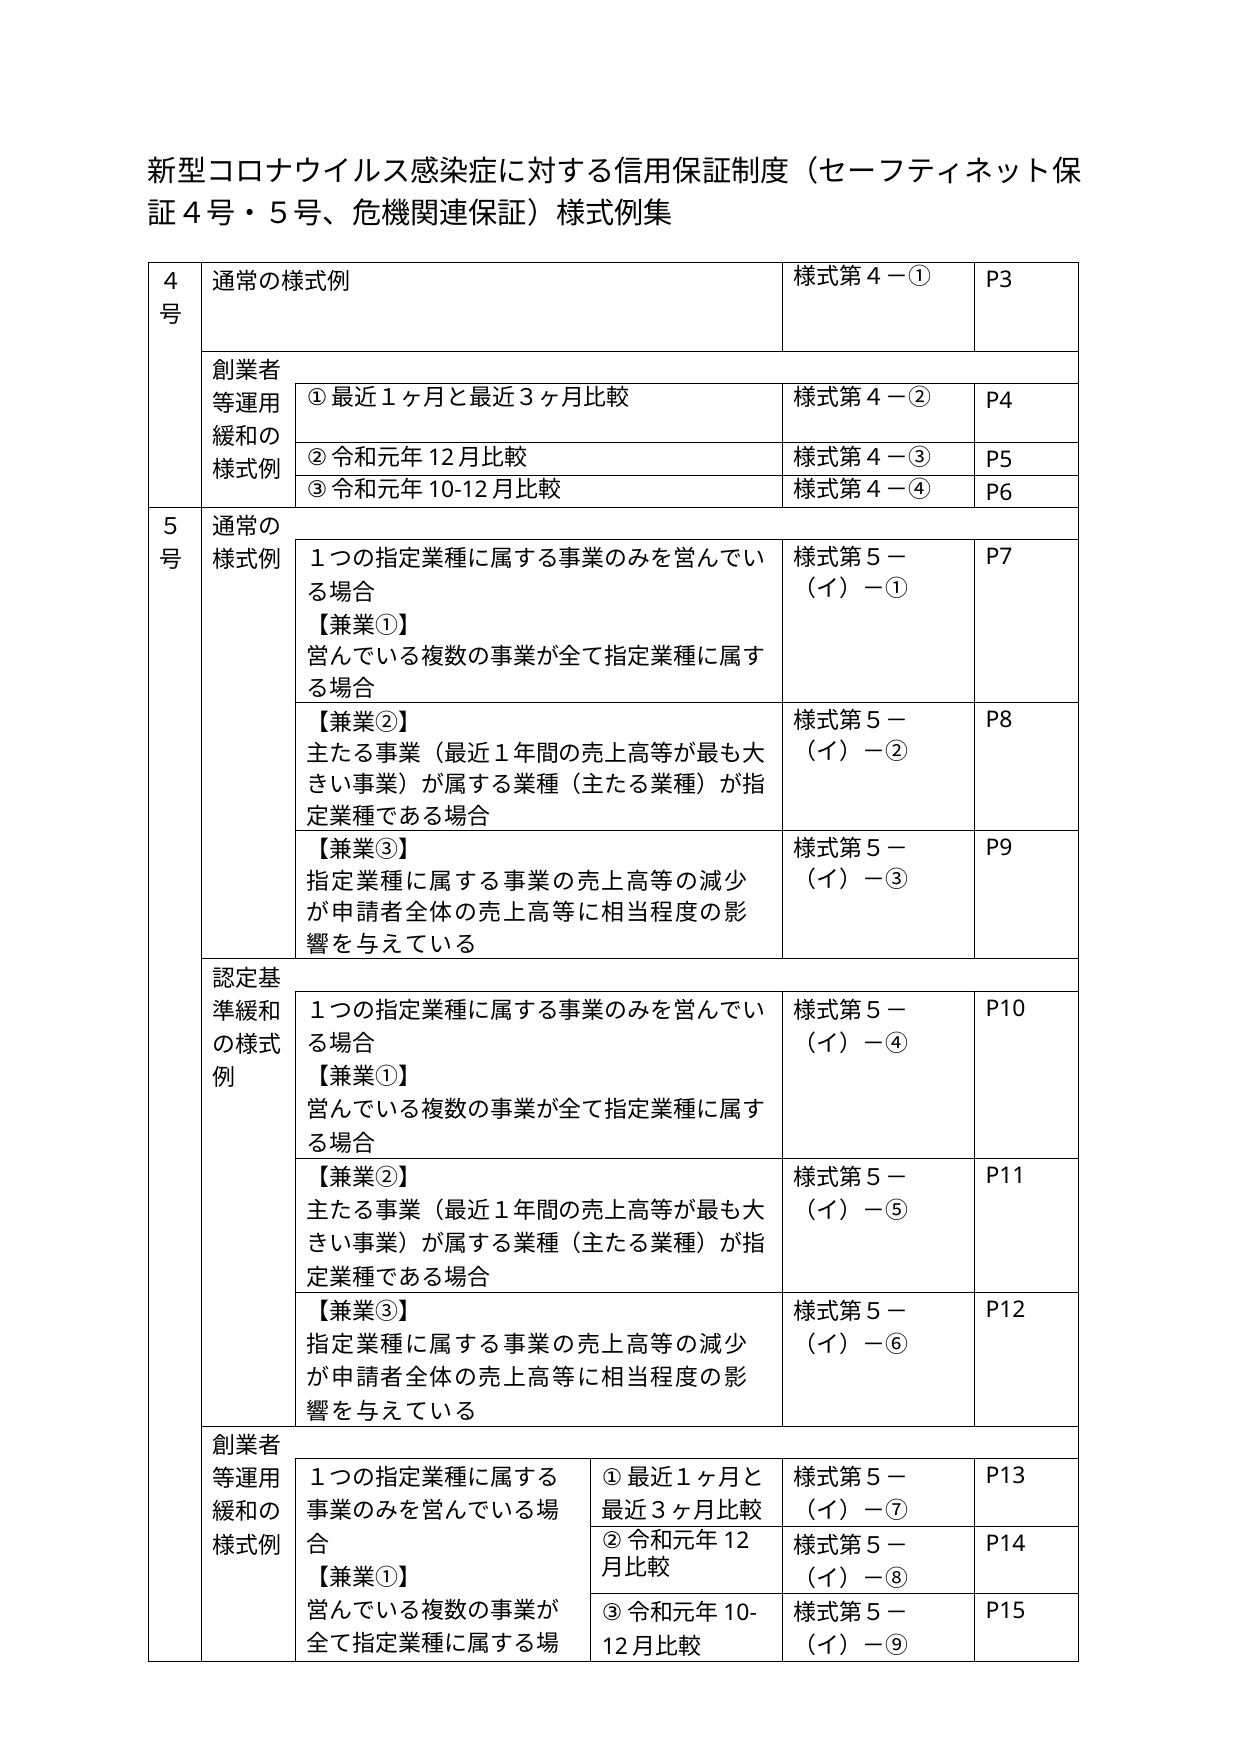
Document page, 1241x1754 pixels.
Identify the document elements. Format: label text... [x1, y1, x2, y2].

table_cell 様式第５－（イ）－⑨ [783, 1594, 974, 1661]
table_header P3 [975, 263, 1078, 351]
table_cell P4 [975, 384, 1078, 442]
table_cell P14 [975, 1527, 1078, 1593]
table_cell 様式第５－（イ）－③ [783, 831, 974, 958]
table_cell 様式第４－③ [783, 443, 974, 474]
table_cell 様式第５－（イ）－⑥ [783, 1293, 974, 1426]
table_cell ②令和元年12月比較 [296, 443, 782, 474]
table_cell [295, 508, 1078, 539]
table_cell [295, 1427, 1078, 1458]
table_cell 【兼業③】 指定業種に属する事業の売上高等の減少が申請者全体の売上高等に相当程度の影響を与えている [296, 831, 782, 958]
table_header 様式第４－① [783, 263, 974, 351]
table_cell 様式第４－④ [783, 476, 974, 507]
table_cell 様式第５－（イ）－⑧ [783, 1527, 974, 1593]
table_cell 様式第５－（イ）－④ [783, 992, 974, 1158]
table_cell １つの指定業種に属する事業のみを営んでいる場合 【兼業①】 営んでいる複数の事業が全て指定業種に属する場合 [296, 1459, 590, 1661]
table_cell 様式第５－（イ）－① [783, 540, 974, 702]
table_cell P10 [975, 992, 1078, 1158]
table_header 通常の様式例 [202, 263, 782, 351]
text 新型コロナウイルス感染症に対する信用保証制度（セーフティネット保証４号・５号、危機関連保証）様式例集 [148, 148, 1092, 232]
table_cell P12 [975, 1293, 1078, 1426]
table_cell 様式第４－② [783, 384, 974, 442]
table_cell P9 [975, 831, 1078, 958]
table_cell ①最近１ヶ月と最近３ヶ月比較 [591, 1459, 782, 1526]
table_header ４号 [149, 263, 201, 507]
table_cell ③令和元年10-12月比較 [591, 1594, 782, 1661]
table_cell 様式第５－（イ）－⑤ [783, 1159, 974, 1292]
table_cell 創業者等運用緩和の様式例 [202, 352, 295, 507]
table_cell 創業者等運用緩和の様式例 [202, 1427, 295, 1661]
table_cell １つの指定業種に属する事業のみを営んでいる場合 【兼業①】 営んでいる複数の事業が全て指定業種に属する場合 [296, 540, 782, 702]
table_cell 通常の様式例 [202, 508, 295, 958]
table_cell 【兼業②】 主たる事業（最近１年間の売上高等が最も大きい事業）が属する業種（主たる業種）が指定業種である場合 [296, 1159, 782, 1292]
table_cell P15 [975, 1594, 1078, 1661]
table_cell ③令和元年10-12月比較 [296, 476, 782, 507]
table_cell 【兼業②】 主たる事業（最近１年間の売上高等が最も大きい事業）が属する業種（主たる業種）が指定業種である場合 [296, 703, 782, 830]
table_cell 様式第５－（イ）－② [783, 703, 974, 830]
table_cell 【兼業③】 指定業種に属する事業の売上高等の減少が申請者全体の売上高等に相当程度の影響を与えている [296, 1293, 782, 1426]
table_cell ５号 [149, 508, 201, 1661]
table_cell [295, 352, 1078, 383]
table_cell P7 [975, 540, 1078, 702]
table_cell P8 [975, 703, 1078, 830]
table_cell ②令和元年12月比較 [591, 1527, 782, 1593]
table_cell P11 [975, 1159, 1078, 1292]
table_cell 認定基準緩和の様式例 [202, 959, 295, 1426]
table_cell 様式第５－（イ）－⑦ [783, 1459, 974, 1526]
table_cell １つの指定業種に属する事業のみを営んでいる場合 【兼業①】 営んでいる複数の事業が全て指定業種に属する場合 [296, 992, 782, 1158]
table_cell P13 [975, 1459, 1078, 1526]
table_cell P6 [975, 476, 1078, 507]
table_cell ①最近１ヶ月と最近３ヶ月比較 [296, 384, 782, 442]
table_cell P5 [975, 443, 1078, 474]
table_cell [295, 959, 1078, 991]
